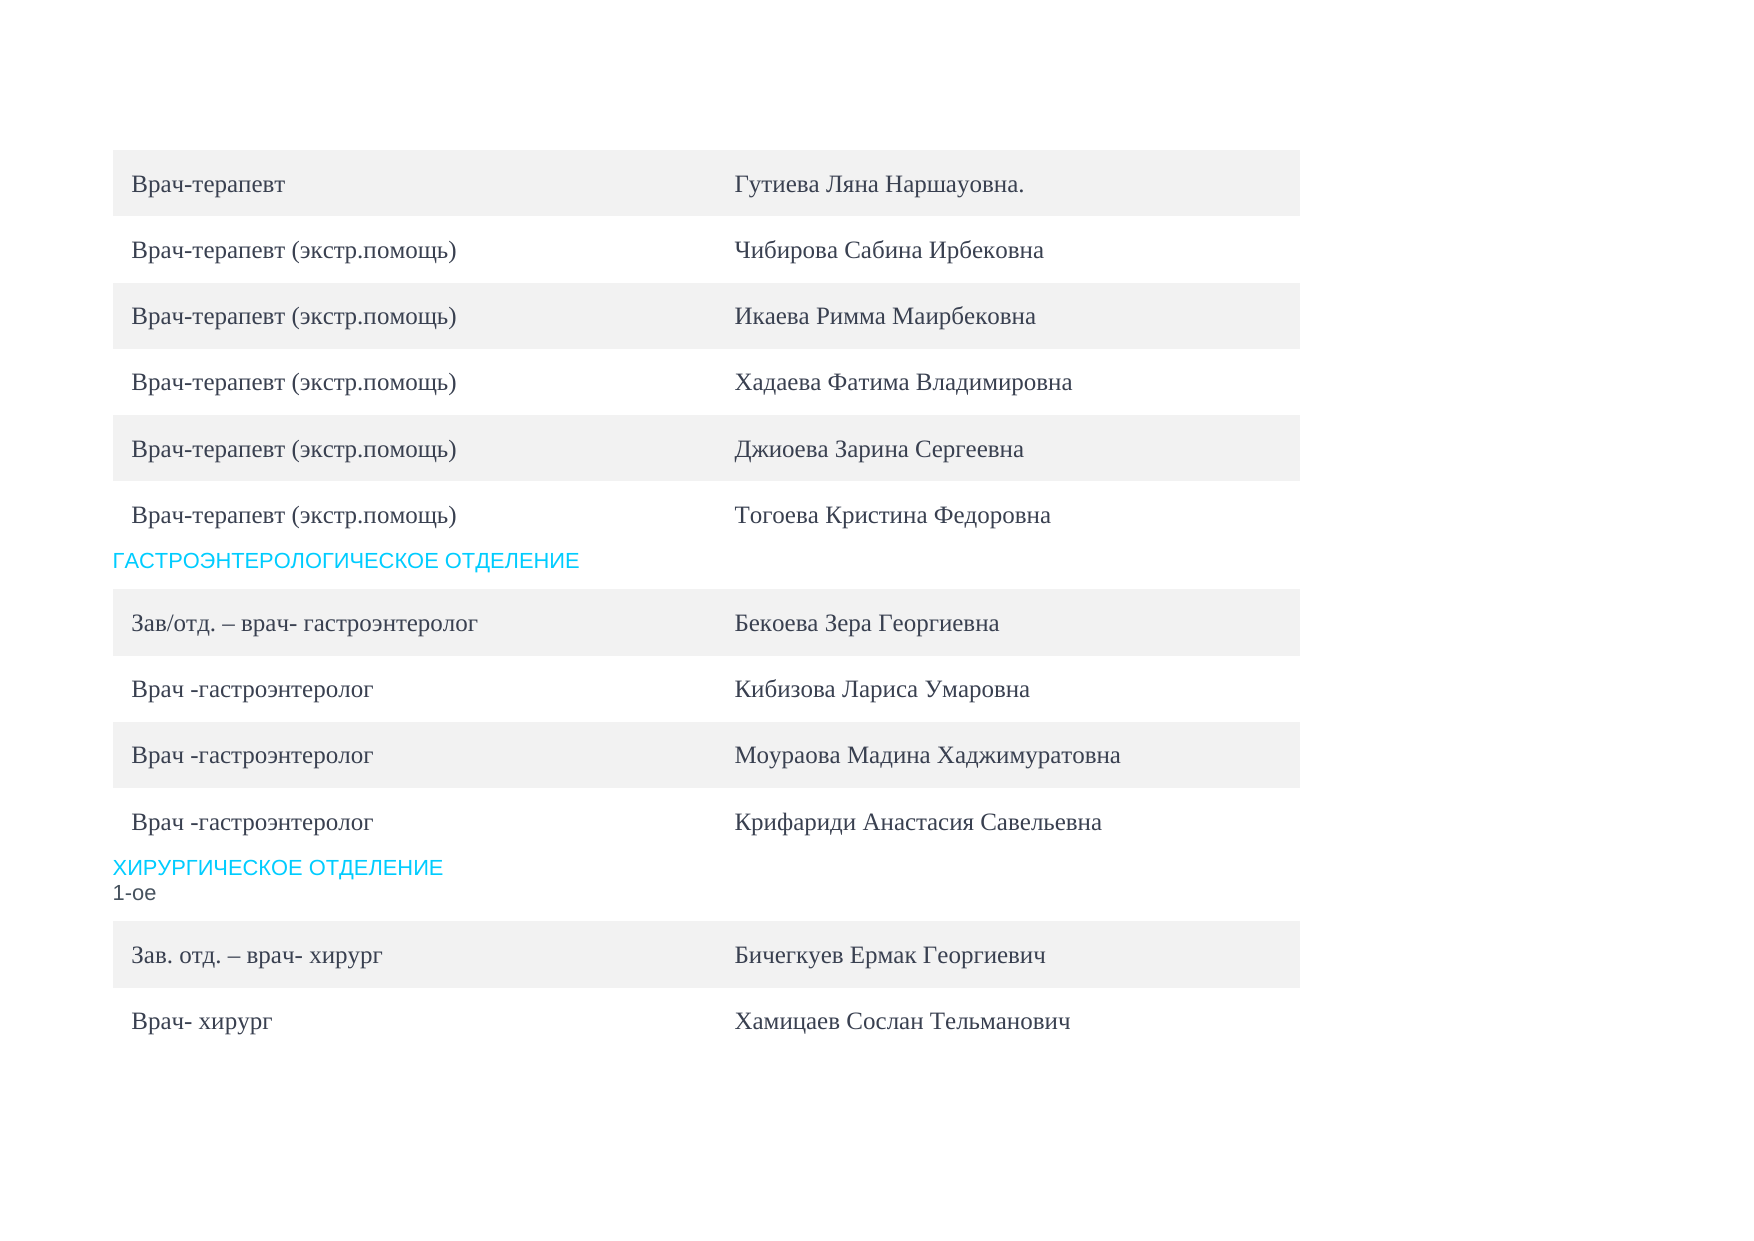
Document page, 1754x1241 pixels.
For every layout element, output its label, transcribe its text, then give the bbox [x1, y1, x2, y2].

text 1-ое [112, 879, 1641, 905]
table_cell Кибизова Лариса Умаровна [716, 656, 1300, 722]
table_cell Врач-терапевт (экстр.помощь) [113, 216, 716, 282]
table_cell Джиоева Зарина Сергеевна [716, 415, 1300, 481]
table_cell Тогоева Кристина Федоровна [716, 481, 1300, 547]
table_cell Врач-терапевт (экстр.помощь) [113, 349, 716, 415]
table_cell Икаева Римма Маирбековна [716, 283, 1300, 349]
table_cell Чибирова Сабина Ирбековна [716, 216, 1300, 282]
table_cell Врач -гастроэнтеролог [113, 722, 716, 788]
table_cell Хадаева Фатима Владимировна [716, 349, 1300, 415]
table_cell Врач- хирург [113, 988, 716, 1054]
table_cell Хамицаев Сослан Тельманович [716, 988, 1300, 1054]
table_cell Врач-терапевт (экстр.помощь) [113, 415, 716, 481]
table_cell Гутиева Ляна Наршауовна. [716, 150, 1300, 216]
text ХИРУРГИЧЕСКОЕ ОТДЕЛЕНИЕ [112, 854, 1641, 879]
table_header Зав/отд. – врач- гастроэнтеролог [113, 589, 716, 656]
table_header Зав. отд. – врач- хирург [113, 921, 716, 988]
table_cell Моураова Мадина Хаджимуратовна [716, 722, 1300, 788]
table_cell Врач-терапевт [113, 150, 716, 216]
table_cell Врач -гастроэнтеролог [113, 788, 716, 854]
table_cell Врач -гастроэнтеролог [113, 656, 716, 722]
table_cell Врач-терапевт (экстр.помощь) [113, 283, 716, 349]
table_cell Крифариди Анастасия Савельевна [716, 788, 1300, 854]
table_cell Врач-терапевт (экстр.помощь) [113, 481, 716, 547]
table_header Бекоева Зера Георгиевна [716, 589, 1300, 656]
table_header Бичегкуев Ермак Георгиевич [716, 921, 1300, 988]
text ГАСТРОЭНТЕРОЛОГИЧЕСКОЕ ОТДЕЛЕНИЕ [112, 547, 1641, 573]
